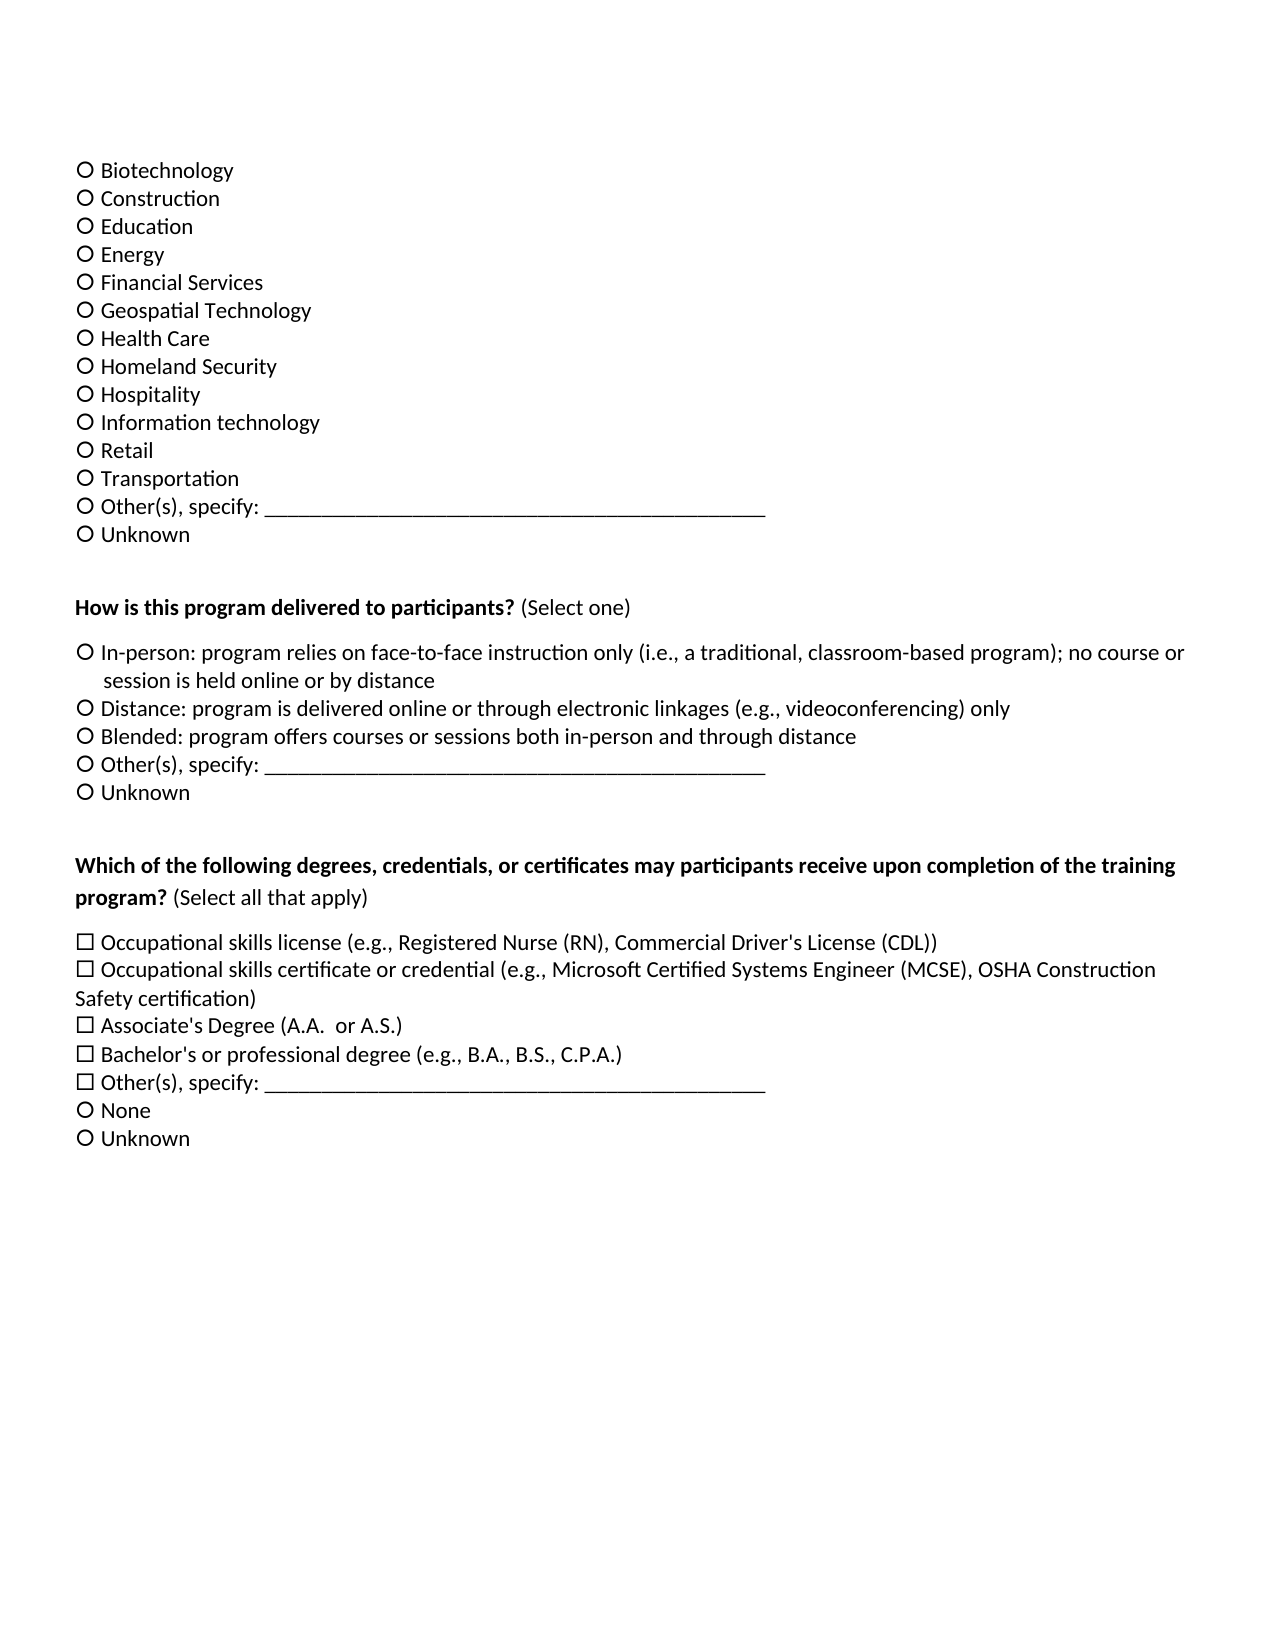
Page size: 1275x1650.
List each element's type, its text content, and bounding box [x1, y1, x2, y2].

text Unknown [75, 1124, 1200, 1152]
text Distance: program is delivered online or through electronic linkages (e.g., videoconferencing) only [75, 694, 1200, 722]
text Biotechnology [75, 156, 1200, 184]
text Other(s), specify: ____________________________________________ [75, 750, 1200, 778]
text Other(s), specify: ____________________________________________ [75, 1068, 1200, 1096]
text Occupational skills certificate or credential (e.g., Microsoft Certified Systems Engineer (MCSE), OSHA Construction Safety certification) [75, 956, 1200, 1012]
text Health Care [75, 324, 1200, 352]
text Bachelor's or professional degree (e.g., B.A., B.S., C.P.A.) [75, 1040, 1200, 1068]
text Associate's Degree (A.A. or A.S.) [75, 1012, 1200, 1040]
text Transportation [75, 464, 1200, 492]
text None [75, 1096, 1200, 1124]
text Construction [75, 184, 1200, 212]
text Education [75, 212, 1200, 240]
text Geospatial Technology [75, 296, 1200, 324]
text Financial Services [75, 268, 1200, 296]
text Other(s), specify: ____________________________________________ [75, 492, 1200, 521]
text How is this program delivered to participants? (Select one) [75, 593, 1200, 621]
text Occupational skills license (e.g., Registered Nurse (RN), Commercial Driver's License (CDL)) [75, 928, 1200, 956]
text Unknown [75, 778, 1200, 806]
text Which of the following degrees, credentials, or certificates may participants receive upon completion of the training program? (Select all that apply) [75, 851, 1200, 911]
text Hospitality [75, 380, 1200, 408]
text In-person: program relies on face-to-face instruction only (i.e., a traditional, classroom-based program); no course or session is held online or by distance [75, 638, 1200, 694]
text Homeland Security [75, 352, 1200, 380]
text Energy [75, 240, 1200, 268]
text Information technology [75, 408, 1200, 436]
text Unknown [75, 521, 1200, 548]
text Blended: program offers courses or sessions both in-person and through distance [75, 722, 1200, 750]
text Retail [75, 436, 1200, 464]
